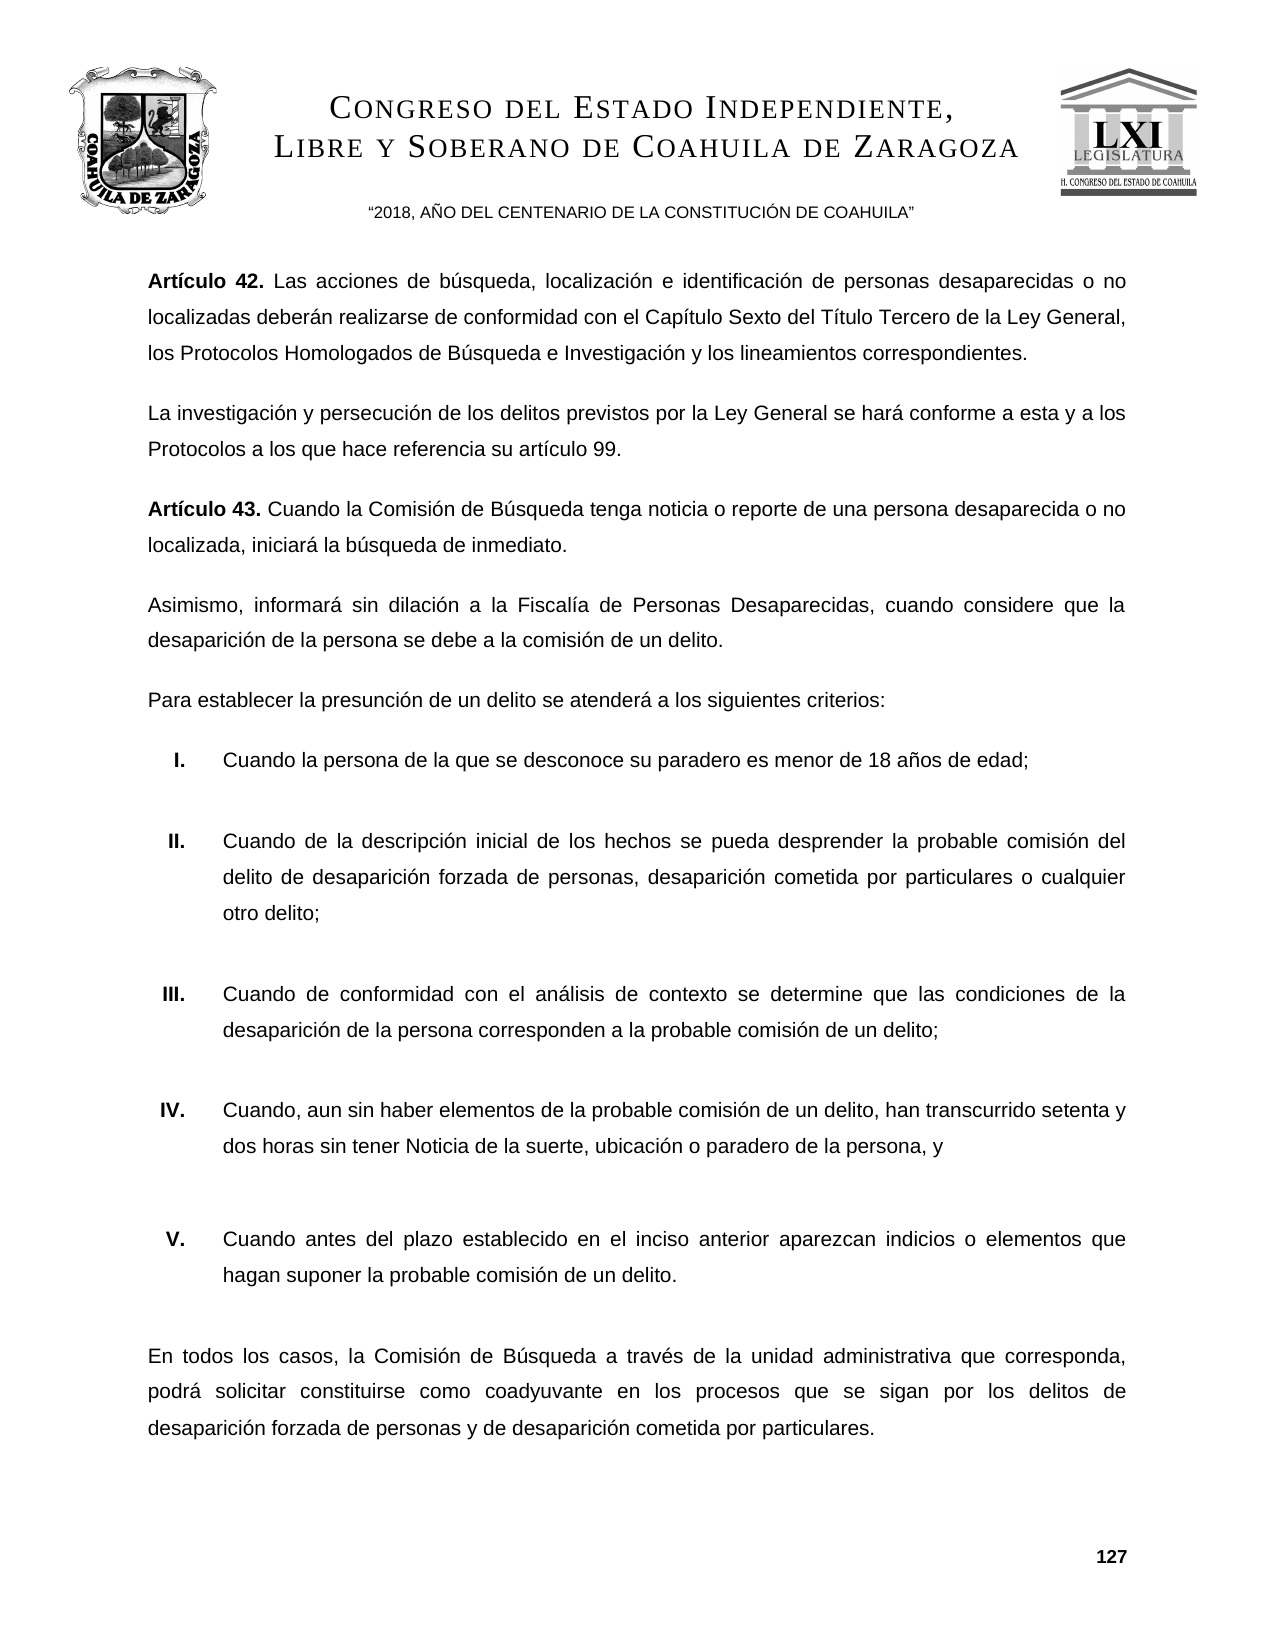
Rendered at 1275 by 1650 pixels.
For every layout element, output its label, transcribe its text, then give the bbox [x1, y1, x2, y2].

list Cuando, aun sin haber elementos de la probable comisión de un delito, han transcurrido setenta y dos horas sin tener Noticia de la suerte, ubicación o paradero de la persona, y [185, 1098, 1127, 1158]
text Artículo 43. Cuando la Comisión de Búsqueda tenga noticia o reporte de una persona desaparecida o no localizada, iniciará la búsqueda de inmediato. [148, 497, 1127, 556]
text En todos los casos, la Comisión de Búsqueda a través de la unidad administrativa que corresponda, podrá solicitar constituirse como coadyuvante en los procesos que se sigan por los delitos de desaparición forzada de personas y de desaparición cometida por particulares. [148, 1343, 1127, 1439]
list Cuando de la descripción inicial de los hechos se pueda desprender la probable comisión del delito de desaparición forzada de personas, desaparición cometida por particulares o cualquier otro delito; [185, 829, 1127, 925]
picture [68, 67, 217, 214]
text Artículo 42. Las acciones de búsqueda, localización e identificación de personas desaparecidas o no localizadas deberán realizarse de conformidad con el Capítulo Sexto del Título Tercero de la Ley General, los Protocolos Homologados de Búsqueda e Investigación y los lineamientos correspondientes. [148, 269, 1127, 365]
text Asimismo, informará sin dilación a la Fiscalía de Personas Desaparecidas, cuando considere que la desaparición de la persona se debe a la comisión de un delito. [148, 592, 1127, 652]
picture [1059, 65, 1198, 199]
text La investigación y persecución de los delitos previstos por la Ley General se hará conforme a esta y a los Protocolos a los que hace referencia su artículo 99. [148, 401, 1127, 461]
text Para establecer la presunción de un delito se atenderá a los siguientes criterios: [148, 688, 1127, 712]
list Cuando de conformidad con el análisis de contexto se determine que las condiciones de la desaparición de la persona corresponden a la probable comisión de un delito; [185, 981, 1127, 1041]
list Cuando antes del plazo establecido en el inciso anterior aparezcan indicios o elementos que hagan suponer la probable comisión de un delito. [185, 1227, 1127, 1287]
list Cuando la persona de la que se desconoce su paradero es menor de 18 años de edad; [185, 748, 1127, 772]
